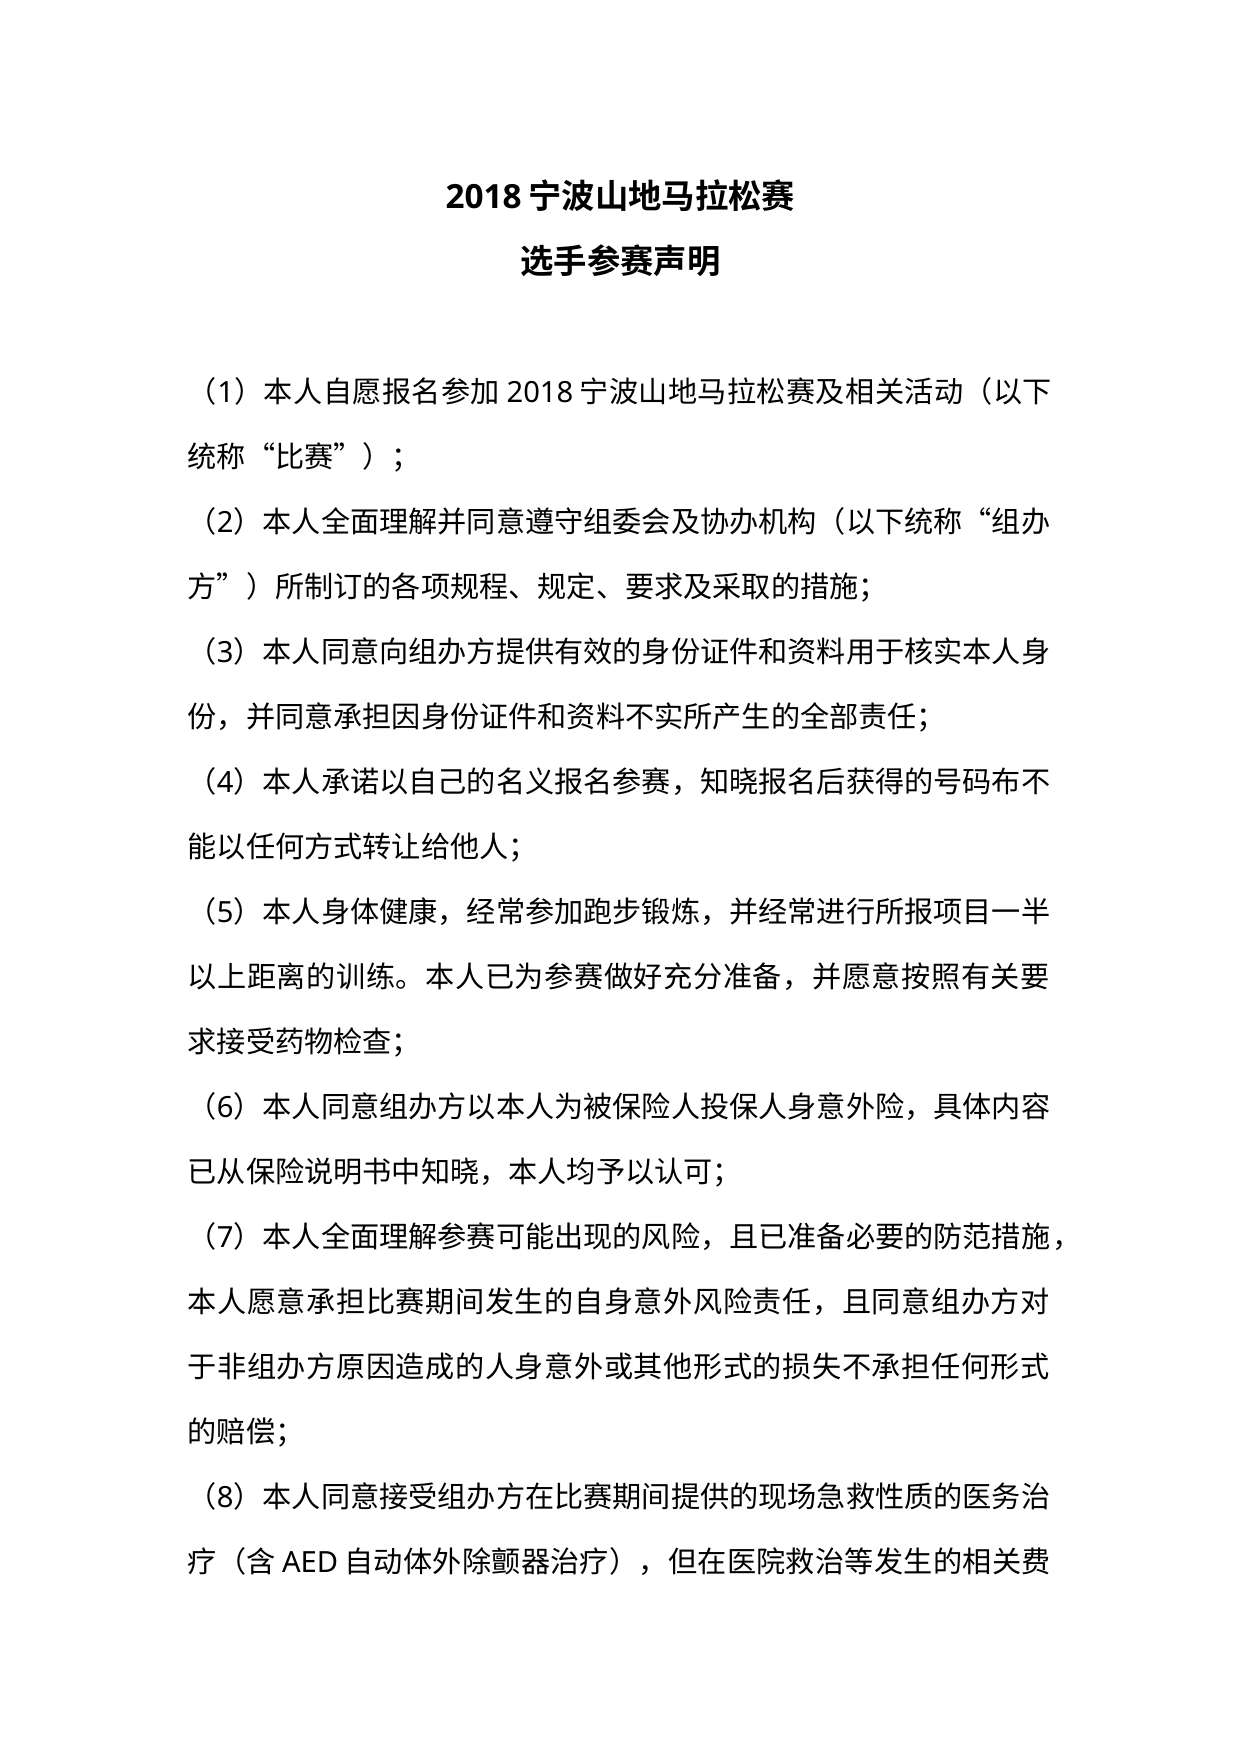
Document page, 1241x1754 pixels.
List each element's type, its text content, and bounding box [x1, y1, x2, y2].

text （1）本人自愿报名参加2018宁波山地马拉松赛及相关活动（以下统称“比赛”）； [187, 357, 1053, 487]
text 2018宁波山地马拉松赛 [187, 162, 1053, 227]
text （6）本人同意组办方以本人为被保险人投保人身意外险，具体内容已从保险说明书中知晓，本人均予以认可； [187, 1072, 1053, 1202]
text 选手参赛声明 [187, 227, 1053, 292]
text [187, 1462, 1053, 1592]
text （7）本人全面理解参赛可能出现的风险，且已准备必要的防范措施，本人愿意承担比赛期间发生的自身意外风险责任，且同意组办方对于非组办方原因造成的人身意外或其他形式的损失不承担任何形式的赔偿； [187, 1202, 1053, 1462]
text （2）本人全面理解并同意遵守组委会及协办机构（以下统称“组办方”）所制订的各项规程、规定、要求及采取的措施； [187, 487, 1053, 617]
text （3）本人同意向组办方提供有效的身份证件和资料用于核实本人身份，并同意承担因身份证件和资料不实所产生的全部责任； [187, 617, 1053, 747]
text （5）本人身体健康，经常参加跑步锻炼，并经常进行所报项目一半以上距离的训练。本人已为参赛做好充分准备，并愿意按照有关要求接受药物检查； [187, 877, 1053, 1072]
text （4）本人承诺以自己的名义报名参赛，知晓报名后获得的号码布不能以任何方式转让给他人； [187, 747, 1053, 877]
